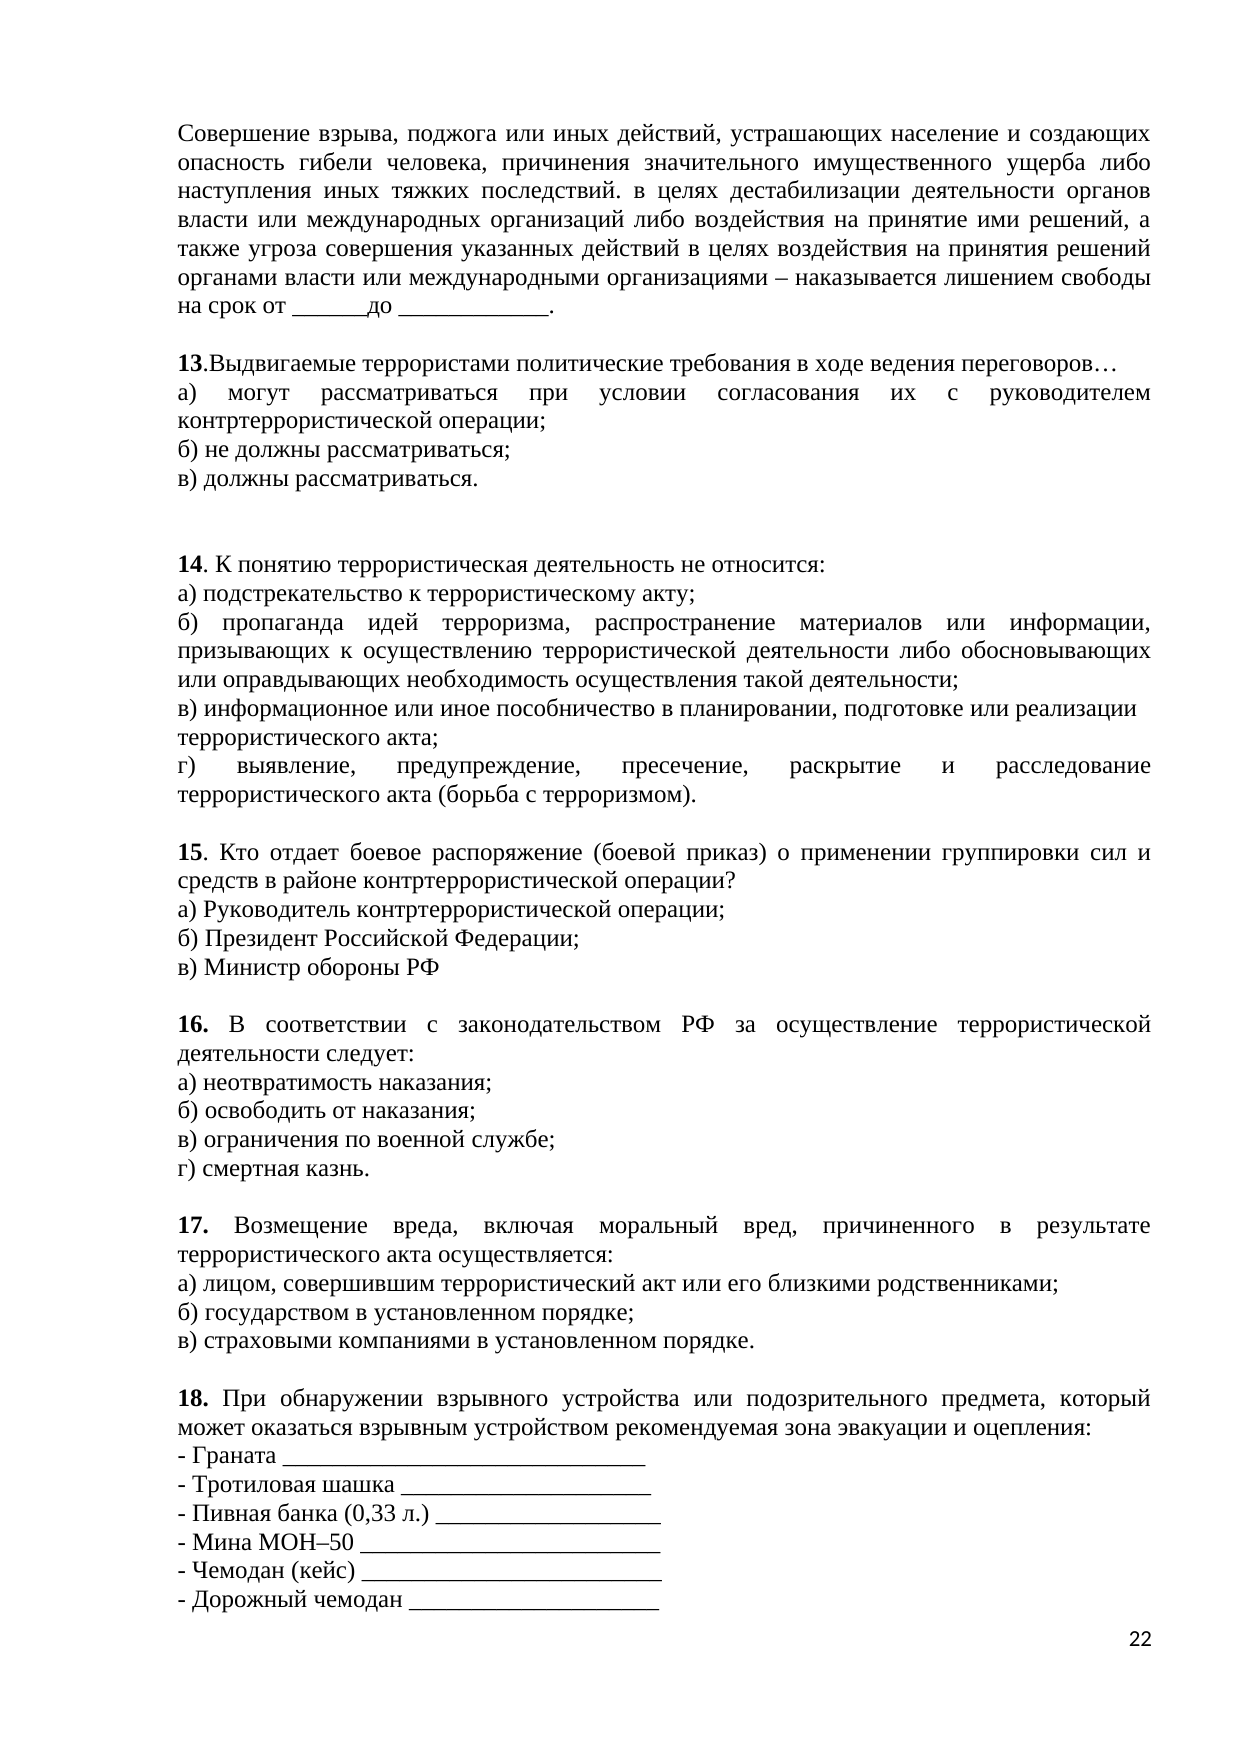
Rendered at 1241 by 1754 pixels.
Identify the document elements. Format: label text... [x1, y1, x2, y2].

text 16. В соответствии с законодательством РФ за осуществление террористической деятельности следует: [177, 1009, 1152, 1067]
text в) ограничения по военной службе; [177, 1124, 1152, 1153]
text б) Президент Российской Федерации; [177, 923, 1152, 952]
text а) неотвратимость наказания; [177, 1067, 1152, 1096]
text б) государством в установленном порядке; [177, 1297, 1152, 1326]
text - Мина МОН–50 ________________________ [177, 1527, 1152, 1556]
text - Дорожный чемодан ____________________ [177, 1584, 1152, 1613]
text в) информационное или иное пособничество в планировании, подготовке или реализации террористического акта; [177, 693, 1152, 751]
text - Граната _____________________________ [177, 1441, 1152, 1469]
text г) выявление, предупреждение, пресечение, раскрытие и расследование террористического акта (борьба с терроризмом). [177, 751, 1152, 808]
text 18. При обнаружении взрывного устройства или подозрительного предмета, который может оказаться взрывным устройством рекомендуемая зона эвакуации и оцепления: [177, 1383, 1152, 1441]
text в) страховыми компаниями в установленном порядке. [177, 1326, 1152, 1354]
text - Тротиловая шашка ____________________ [177, 1469, 1152, 1498]
text 13.Выдвигаемые террористами политические требования в ходе ведения переговоров… [177, 348, 1152, 377]
text б) пропаганда идей терроризма, распространение материалов или информации, призывающих к осуществлению террористической деятельности либо обосновывающих или оправдывающих необходимость осуществления такой деятельности; [177, 607, 1152, 693]
text а) лицом, совершившим террористический акт или его близкими родственниками; [177, 1268, 1152, 1297]
text 14. К понятию террористическая деятельность не относится: [177, 549, 1152, 578]
text в) должны рассматриваться. [177, 463, 1152, 492]
text а) Руководитель контртеррористической операции; [177, 894, 1152, 923]
text - Чемодан (кейс) ________________________ [177, 1556, 1152, 1584]
text б) освободить от наказания; [177, 1096, 1152, 1124]
text а) подстрекательство к террористическому акту; [177, 578, 1152, 607]
text в) Министр обороны РФ [177, 952, 1152, 981]
text б) не должны рассматриваться; [177, 434, 1152, 463]
text 15. Кто отдает боевое распоряжение (боевой приказ) о применении группировки сил и средств в районе контртеррористической операции? [177, 837, 1152, 894]
text Совершение взрыва, поджога или иных действий, устрашающих население и создающих опасность гибели человека, причинения значительного имущественного ущерба либо наступления иных тяжких последствий. в целях дестабилизации деятельности органов власти или международных организаций либо воздействия на принятие ими решений, а также угроза совершения указанных действий в целях воздействия на принятия решений органами власти или международными организациями – наказывается лишением свободы на срок от ______до ____________. [177, 118, 1152, 319]
text - Пивная банка (0,33 л.) __________________ [177, 1498, 1152, 1527]
text г) смертная казнь. [177, 1153, 1152, 1182]
text а) могут рассматриваться при условии согласования их с руководителем контртеррористической операции; [177, 377, 1152, 434]
text 17. Возмещение вреда, включая моральный вред, причиненного в результате террористического акта осуществляется: [177, 1211, 1152, 1268]
